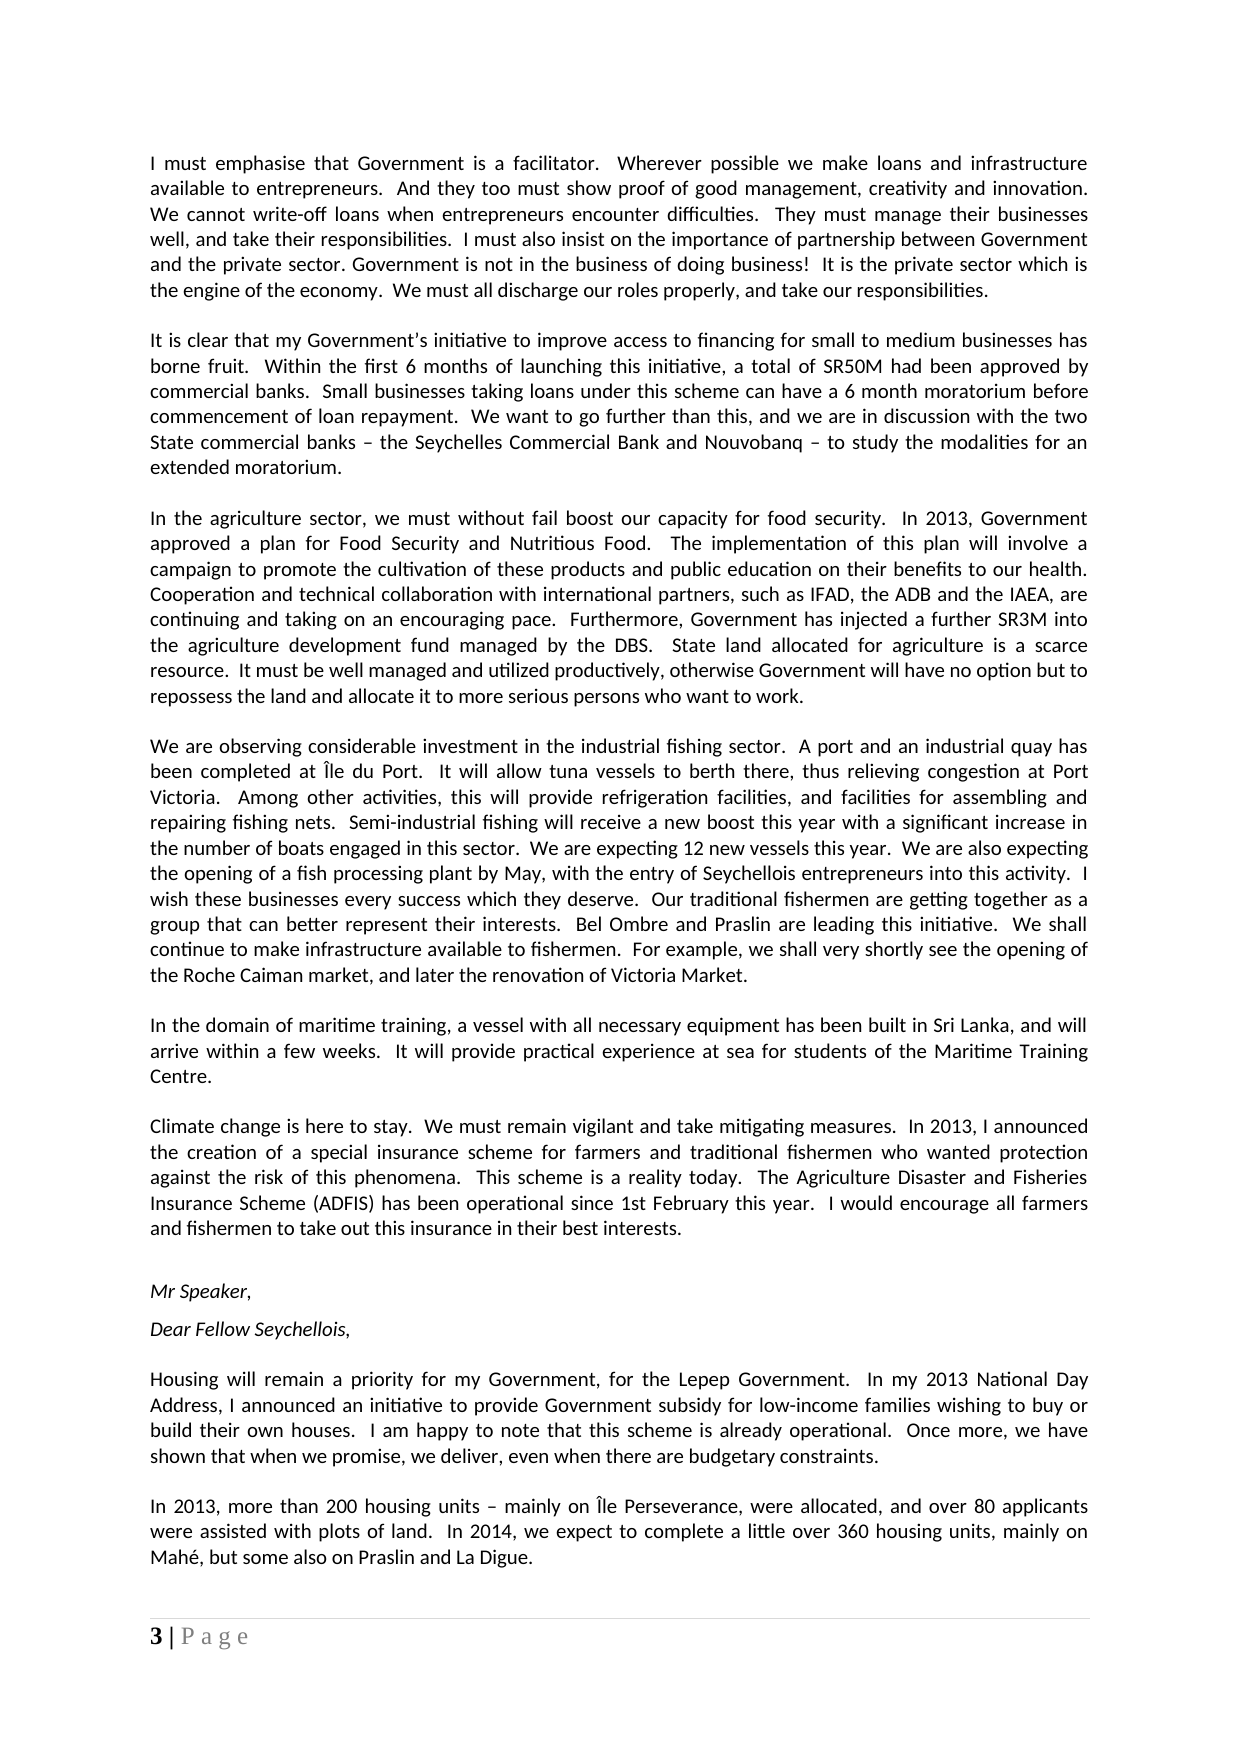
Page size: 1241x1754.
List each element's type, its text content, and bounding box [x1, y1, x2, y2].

text In the domain of maritime training, a vessel with all necessary equipment has been built in Sri Lanka, and will arrive within a few weeks. It will provide practical experience at sea for students of the Maritime Training Centre. [150, 1012, 1090, 1089]
text I must emphasise that Government is a facilitator. Wherever possible we make loans and infrastructure available to entrepreneurs. And they too must show proof of good management, creativity and innovation. We cannot write-off loans when entrepreneurs encounter difficulties. They must manage their businesses well, and take their responsibilities. I must also insist on the importance of partnership between Government and the private sector. Government is not in the business of doing business! It is the private sector which is the engine of the economy. We must all discharge our roles properly, and take our responsibilities. [150, 150, 1090, 302]
text Dear Fellow Seychellois, [150, 1316, 1090, 1342]
text In the agriculture sector, we must without fail boost our capacity for food security. In 2013, Government approved a plan for Food Security and Nutritious Food. The implementation of this plan will involve a campaign to promote the cultivation of these products and public education on their benefits to our health. Cooperation and technical collaboration with international partners, such as IFAD, the ADB and the IAEA, are continuing and taking on an encouraging pace. Furthermore, Government has injected a further SR3M into the agriculture development fund managed by the DBS. State land allocated for agriculture is a scarce resource. It must be well managed and utilized productively, otherwise Government will have no option but to repossess the land and allocate it to more serious persons who want to work. [150, 505, 1090, 708]
text In 2013, more than 200 housing units – mainly on Île Perseverance, were allocated, and over 80 applicants were assisted with plots of land. In 2014, we expect to complete a little over 360 housing units, mainly on Mahé, but some also on Praslin and La Digue. [150, 1493, 1090, 1569]
text Housing will remain a priority for my Government, for the Lepep Government. In my 2013 National Day Address, I announced an initiative to provide Government subsidy for low-income families wishing to buy or build their own houses. I am happy to note that this scheme is already operational. Once more, we have shown that when we promise, we deliver, even when there are budgetary constraints. [150, 1367, 1090, 1468]
text Mr Speaker, [150, 1278, 1090, 1304]
text We are observing considerable investment in the industrial fishing sector. A port and an industrial quay has been completed at Île du Port. It will allow tuna vessels to berth there, thus relieving congestion at Port Victoria. Among other activities, this will provide refrigeration facilities, and facilities for assembling and repairing fishing nets. Semi-industrial fishing will receive a new boost this year with a significant increase in the number of boats engaged in this sector. We are expecting 12 new vessels this year. We are also expecting the opening of a fish processing plant by May, with the entry of Seychellois entrepreneurs into this activity. I wish these businesses every success which they deserve. Our traditional fishermen are getting together as a group that can better represent their interests. Bel Ombre and Praslin are leading this initiative. We shall continue to make infrastructure available to fishermen. For example, we shall very shortly see the opening of the Roche Caiman market, and later the renovation of Victoria Market. [150, 733, 1090, 987]
text It is clear that my Government’s initiative to improve access to financing for small to medium businesses has borne fruit. Within the first 6 months of launching this initiative, a total of SR50M had been approved by commercial banks. Small businesses taking loans under this scheme can have a 6 month moratorium before commencement of loan repayment. We want to go further than this, and we are in discussion with the two State commercial banks – the Seychelles Commercial Bank and Nouvobanq – to study the modalities for an extended moratorium. [150, 327, 1090, 480]
text Climate change is here to stay. We must remain vigilant and take mitigating measures. In 2013, I announced the creation of a special insurance scheme for farmers and traditional fishermen who wanted protection against the risk of this phenomena. This scheme is a reality today. The Agriculture Disaster and Fisheries Insurance Scheme (ADFIS) has been operational since 1st February this year. I would encourage all farmers and fishermen to take out this insurance in their best interests. [150, 1114, 1090, 1241]
